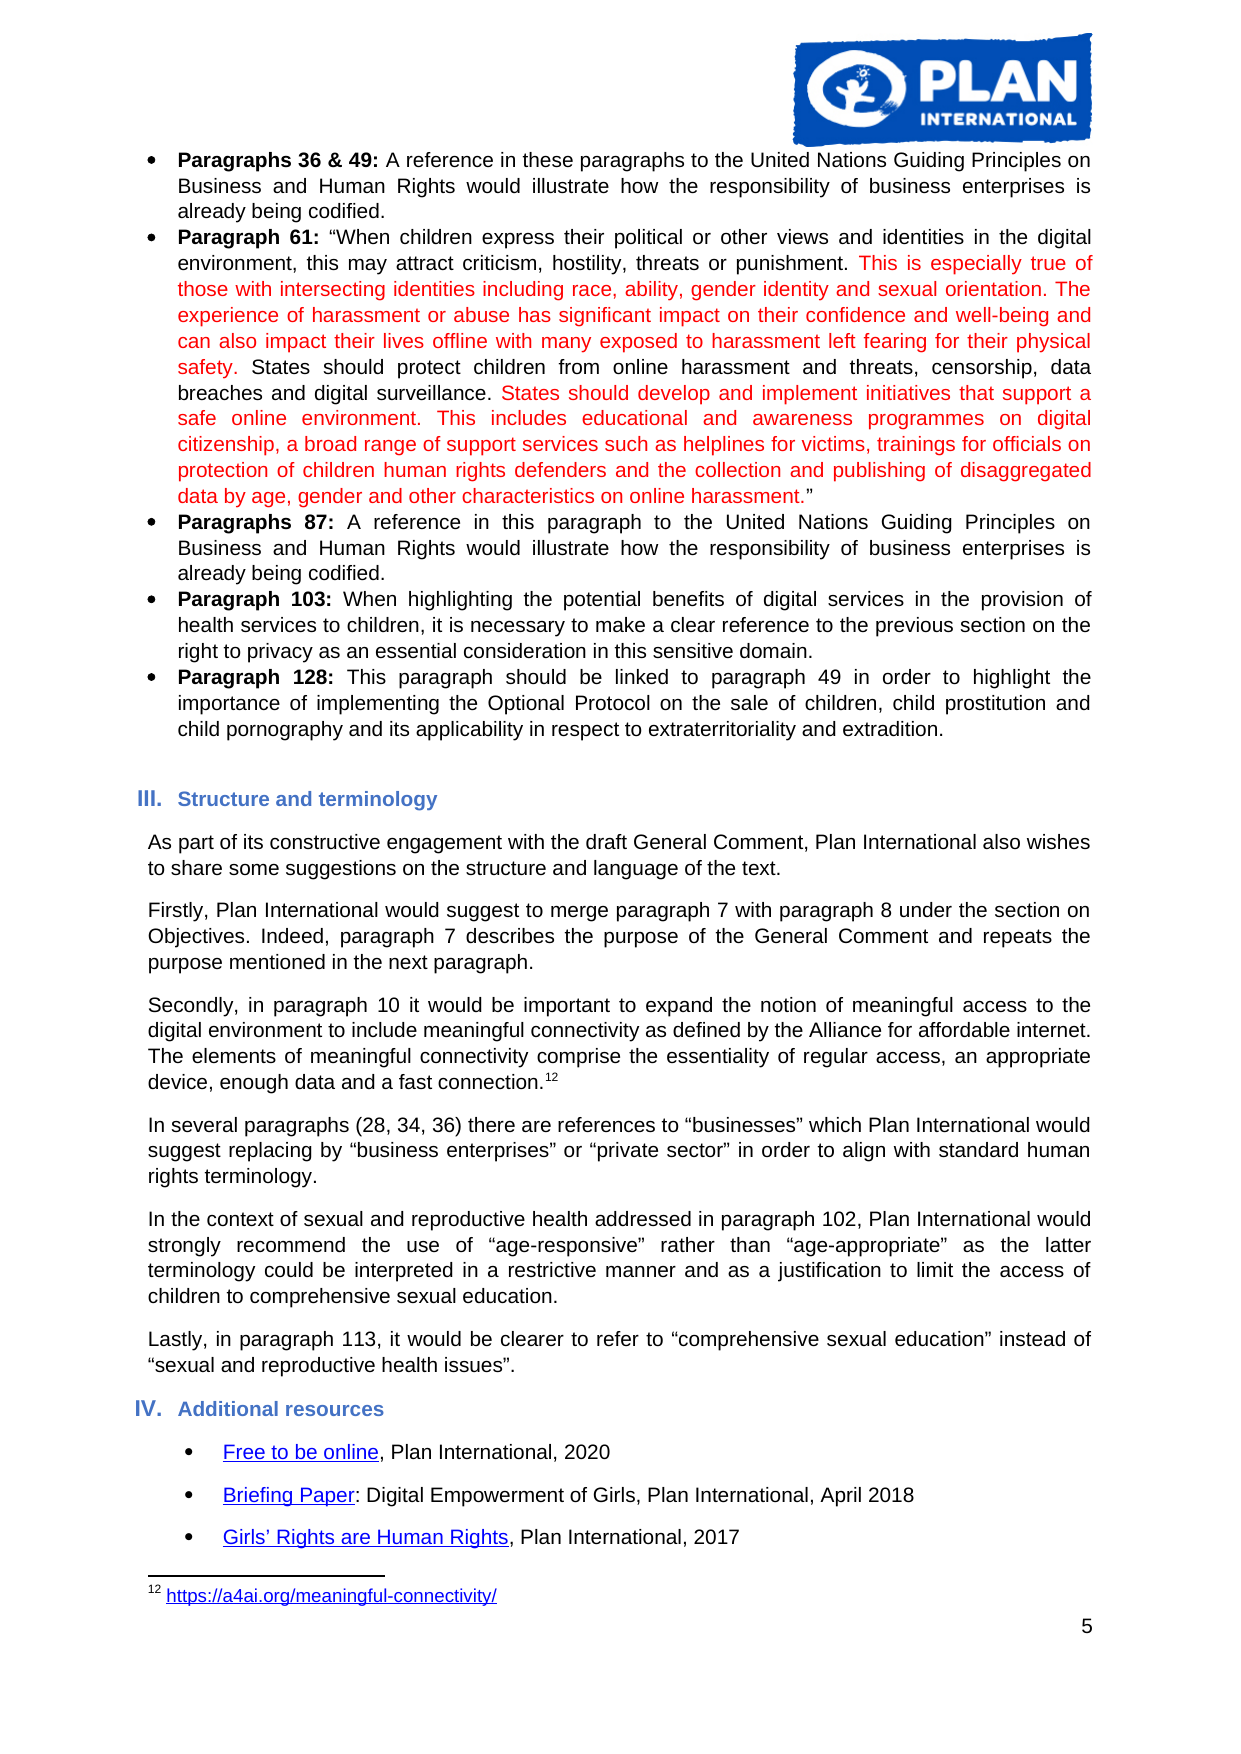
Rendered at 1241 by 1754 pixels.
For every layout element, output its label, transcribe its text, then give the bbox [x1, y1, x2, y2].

list Paragraphs 36 & 49: A reference in these paragraphs to the United Nations Guiding Principles on Business and Human Rights would illustrate how the responsibility of business enterprises is already being codified. [148, 148, 1093, 223]
list Girls’ Rights are Human Rights, Plan International, 2017 [185, 1525, 1093, 1549]
text Firstly, Plan International would suggest to merge paragraph 7 with paragraph 8 under the section on Objectives. Indeed, paragraph 7 describes the purpose of the General Comment and repeats the purpose mentioned in the next paragraph. [148, 898, 1093, 974]
list Paragraph 61: “When children express their political or other views and identities in the digital environment, this may attract criticism, hostility, threats or punishment. This is especially true of those with intersecting identities including race, ability, gender identity and sexual orientation. The experience of harassment or abuse has significant impact on their confidence and well-being and can also impact their lives offline with many exposed to harassment left fearing for their physical safety. States should protect children from online harassment and threats, censorship, data breaches and digital surveillance. States should develop and implement initiatives that support a safe online environment. This includes educational and awareness programmes on digital citizenship, a broad range of support services such as helplines for victims, trainings for officials on protection of children human rights defenders and the collection and publishing of disaggregated data by age, gender and other characteristics on online harassment.” [148, 225, 1093, 508]
list Paragraph 128: This paragraph should be linked to paragraph 49 in order to highlight the importance of implementing the Optional Protocol on the sale of children, child prostitution and child pornography and its applicability in respect to extraterritoriality and extradition. [148, 665, 1093, 740]
text Lastly, in paragraph 113, it would be clearer to refer to “comprehensive sexual education” instead of “sexual and reproductive health issues”. [148, 1327, 1093, 1376]
list Paragraphs 87: A reference in this paragraph to the United Nations Guiding Principles on Business and Human Rights would illustrate how the responsibility of business enterprises is already being codified. [148, 509, 1093, 585]
picture [792, 33, 1093, 148]
list Additional resources [162, 1395, 1093, 1421]
list Structure and terminology [162, 785, 1093, 811]
list Free to be online, Plan International, 2020 [185, 1440, 1093, 1464]
list Briefing Paper: Digital Empowerment of Girls, Plan International, April 2018 [185, 1483, 1093, 1507]
list Paragraph 103: When highlighting the potential benefits of digital services in the provision of health services to children, it is necessary to make a clear reference to the previous section on the right to privacy as an essential consideration in this sensitive domain. [148, 587, 1093, 663]
text Secondly, in paragraph 10 it would be important to expand the notion of meaningful access to the digital environment to include meaningful connectivity as defined by the Alliance for affordable internet. The elements of meaningful connectivity comprise the essentiality of regular access, an appropriate device, enough data and a fast connection. [148, 992, 1093, 1094]
text In the context of sexual and reproductive health addressed in paragraph 102, Plan International would strongly recommend the use of “age-responsive” rather than “age-appropriate” as the latter terminology could be interpreted in a restrictive manner and as a justification to limit the access of children to comprehensive sexual education. [148, 1207, 1093, 1308]
text In several paragraphs (28, 34, 36) there are references to “businesses” which Plan International would suggest replacing by “business enterprises” or “private sector” in order to align with standard human rights terminology. [148, 1112, 1093, 1188]
text As part of its constructive engagement with the draft General Comment, Plan International also wishes to share some suggestions on the structure and language of the text. [148, 830, 1093, 880]
